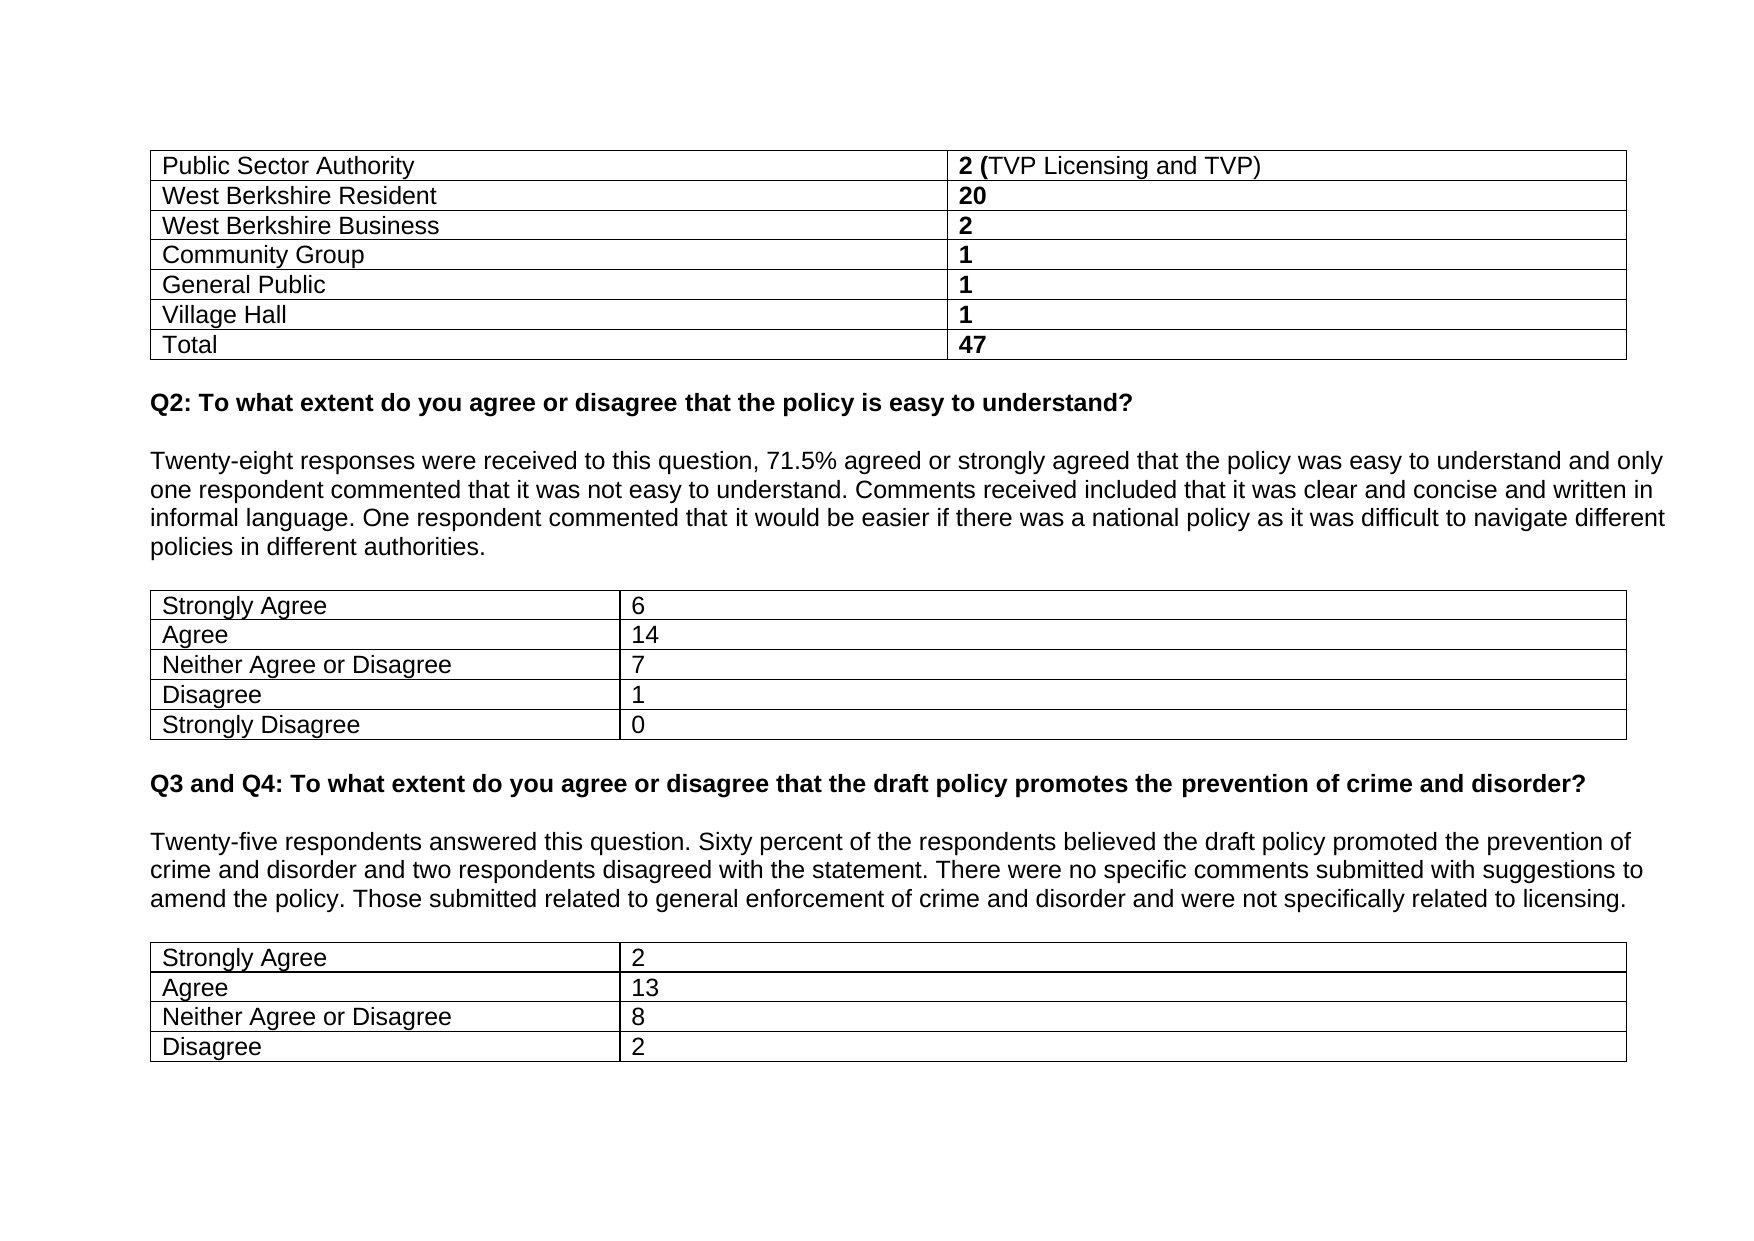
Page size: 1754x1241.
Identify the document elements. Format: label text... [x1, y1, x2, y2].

table_cell West Berkshire Resident [151, 181, 947, 209]
text Q3 and Q4: To what extent do you agree or disagree that the draft policy promotes the prevention of crime and disorder? [150, 769, 1680, 797]
table_cell Village Hall [151, 300, 947, 329]
table_cell West Berkshire Business [151, 211, 947, 239]
table_header 2 [621, 943, 1626, 971]
table_cell Neither Agree or Disagree [151, 650, 619, 679]
table_cell 2 (TVP Licensing and TVP) [948, 151, 1626, 180]
table_cell 47 [948, 330, 1626, 358]
table_cell General Public [151, 270, 947, 299]
table_cell Agree [151, 973, 619, 1001]
table_header Strongly Agree [151, 943, 619, 971]
table_cell Strongly Disagree [151, 710, 619, 738]
table_cell 1 [948, 240, 1626, 269]
table_cell Disagree [151, 680, 619, 709]
table_cell Total [151, 330, 947, 358]
table_cell Neither Agree or Disagree [151, 1002, 619, 1031]
table_cell Public Sector Authority [151, 151, 947, 180]
table_cell 1 [948, 300, 1626, 329]
table_cell 2 [621, 1032, 1626, 1061]
text Twenty-eight responses were received to this question, 71.5% agreed or strongly agreed that the policy was easy to understand and only one respondent commented that it was not easy to understand. Comments received included that it was clear and concise and written in informal language. One respondent commented that it would be easier if there was a national policy as it was difficult to navigate different policies in different authorities. [150, 446, 1680, 561]
table_cell 0 [621, 710, 1626, 738]
table_cell Community Group [151, 240, 947, 269]
table_header 6 [621, 591, 1626, 619]
table_cell Disagree [151, 1032, 619, 1061]
table_cell 2 [948, 211, 1626, 239]
text Twenty-five respondents answered this question. Sixty percent of the respondents believed the draft policy promoted the prevention of crime and disorder and two respondents disagreed with the statement. There were no specific comments submitted with suggestions to amend the policy. Those submitted related to general enforcement of crime and disorder and were not specifically related to licensing. [150, 827, 1680, 913]
table_cell 1 [948, 270, 1626, 299]
table_cell 13 [621, 973, 1626, 1001]
table_header Strongly Agree [151, 591, 619, 619]
table_cell 20 [948, 181, 1626, 209]
table_cell 1 [621, 680, 1626, 709]
table_cell 7 [621, 650, 1626, 679]
table_cell 8 [621, 1002, 1626, 1031]
text Q2: To what extent do you agree or disagree that the policy is easy to understand? [150, 388, 1680, 417]
table_cell 14 [621, 620, 1626, 649]
table_cell Agree [151, 620, 619, 649]
